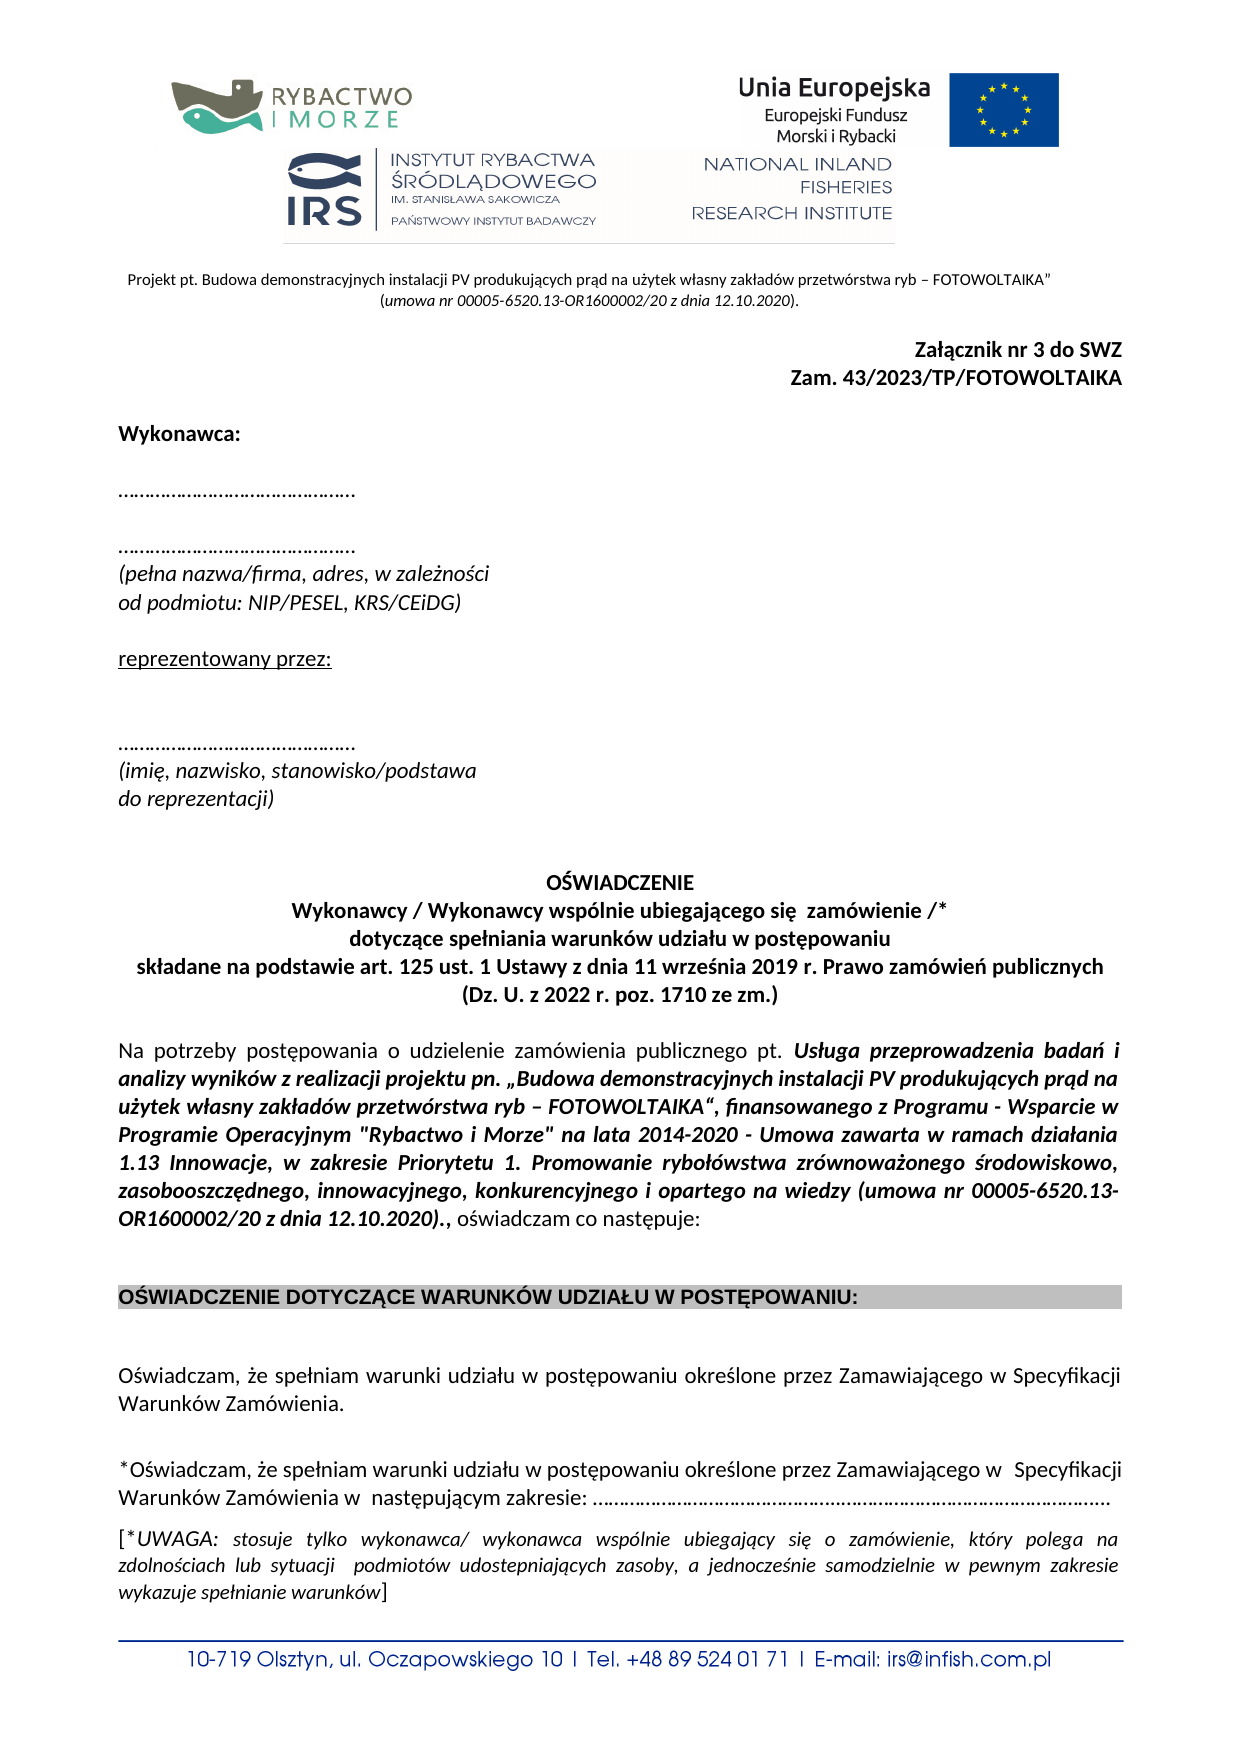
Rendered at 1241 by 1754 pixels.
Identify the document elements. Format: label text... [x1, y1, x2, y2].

text Wykonawcy / Wykonawcy wspólnie ubiegającego się zamówienie /* [118, 896, 1122, 924]
text dotyczące spełniania warunków udziału w postępowaniu [118, 924, 1122, 952]
text OŚWIADCZENIE [118, 868, 1122, 896]
text składane na podstawie art. 125 ust. 1 Ustawy z dnia 11 września 2019 r. Prawo zamówień publicznych (Dz. U. z 2022 r. poz. 1710 ze zm.) [118, 952, 1122, 1008]
text Zam. 43/2023/TP/FOTOWOLTAIKA [118, 363, 1122, 391]
text [*UWAGA: stosuje tylko wykonawca/ wykonawca wspólnie ubiegający się o zamówienie, który polega na zdolnościach lub sytuacji podmiotów udostepniających zasoby, a jednocześnie samodzielnie w pewnym zakresie wykazuje spełnianie warunków] [118, 1524, 1122, 1605]
text ……………………………………… [118, 532, 502, 559]
text OŚWIADCZENIE DOTYCZĄCE WARUNKÓW UDZIAŁU W POSTĘPOWANIU: [118, 1285, 1122, 1309]
text Wykonawca: [118, 419, 1122, 447]
text (imię, nazwisko, stanowisko/podstawa do reprezentacji) [118, 756, 502, 812]
text reprezentowany przez: [118, 644, 1122, 672]
text Załącznik nr 3 do SWZ [118, 335, 1122, 363]
text Oświadczam, że spełniam warunki udziału w postępowaniu określone przez Zamawiającego w Specyfikacji Warunków Zamówienia. [118, 1362, 1122, 1418]
text ……………………………………… [118, 476, 502, 503]
text *Oświadczam, że spełniam warunki udziału w postępowaniu określone przez Zamawiającego w Specyfikacji Warunków Zamówienia w następującym zakresie: ………………………………………..…………………………………………... [118, 1455, 1122, 1511]
text (pełna nazwa/firma, adres, w zależności od podmiotu: NIP/PESEL, KRS/CEiDG) [118, 559, 502, 616]
text ……………………………………… [118, 728, 502, 756]
text Na potrzeby postępowania o udzielenie zamówienia publicznego pt. Usługa przeprowadzenia badań i analizy wyników z realizacji projektu pn. „Budowa demonstracyjnych instalacji PV produkujących prąd na użytek własny zakładów przetwórstwa ryb – FOTOWOLTAIKA“, finansowanego z Programu - Wsparcie w Programie Operacyjnym "Rybactwo i Morze" na lata 2014-2020 - Umowa zawarta w ramach działania 1.13 Innowacje, w zakresie Priorytetu 1. Promowanie rybołówstwa zrównoważonego środowiskowo, zasobooszczędnego, innowacyjnego, konkurencyjnego i opartego na wiedzy (umowa nr 00005-6520.13-OR1600002/20 z dnia 12.10.2020)., oświadczam co następuje: [446, 1036, 1122, 1232]
picture [118, 1640, 1124, 1671]
